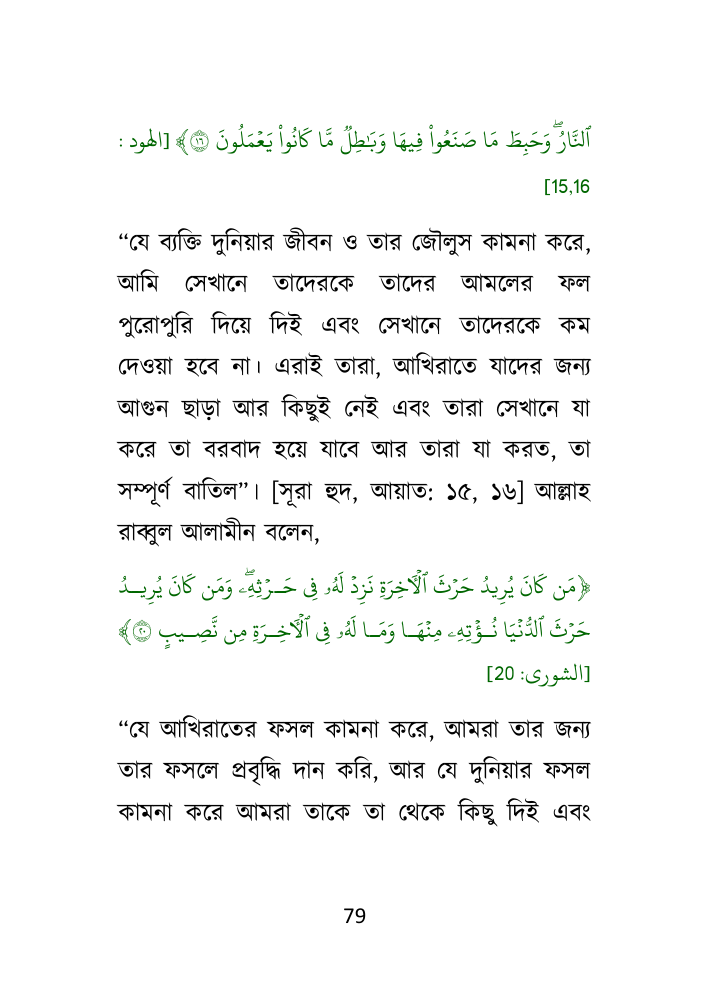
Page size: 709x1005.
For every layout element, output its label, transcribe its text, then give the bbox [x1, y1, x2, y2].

text “যে ব্যক্তি দুনিয়ার জীবন ও তার জৌলুস কামনা করে, আমি সেখানে তাদেরকে তাদের আমলের ফল পুরোপুরি দিয়ে দিই এবং সেখানে তাদেরকে কম দেওয়া হবে না। এরাই তারা, আখিরাতে যাদের জন্য আগুন ছাড়া আর কিছুই নেই এবং তারা সেখানে যা করে তা বরবাদ হয়ে যাবে আর তারা যা করত, তা সম্পূর্ণ বাতিল”। [সূরা হুদ, আয়াত: ১৫, ১৬] আল্লাহ রাব্বুল আলামীন বলেন, [118, 220, 591, 552]
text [118, 707, 591, 831]
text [118, 118, 591, 207]
text ﴿مَن كَانَ يُرِيدُ حَرۡثَ ٱلۡأٓخِرَةِ نَزِدۡ لَهُۥ فِي حَرۡثِهِۦۖ وَمَن كَانَ يُرِيدُ حَرۡثَ ٱلدُّنۡيَا نُؤۡتِهِۦ مِنۡهَا وَمَا لَهُۥ فِي ٱلۡأٓخِرَةِ مِن نَّصِيبٍ ٢٠﴾ [الشورى: 20] [118, 564, 591, 694]
